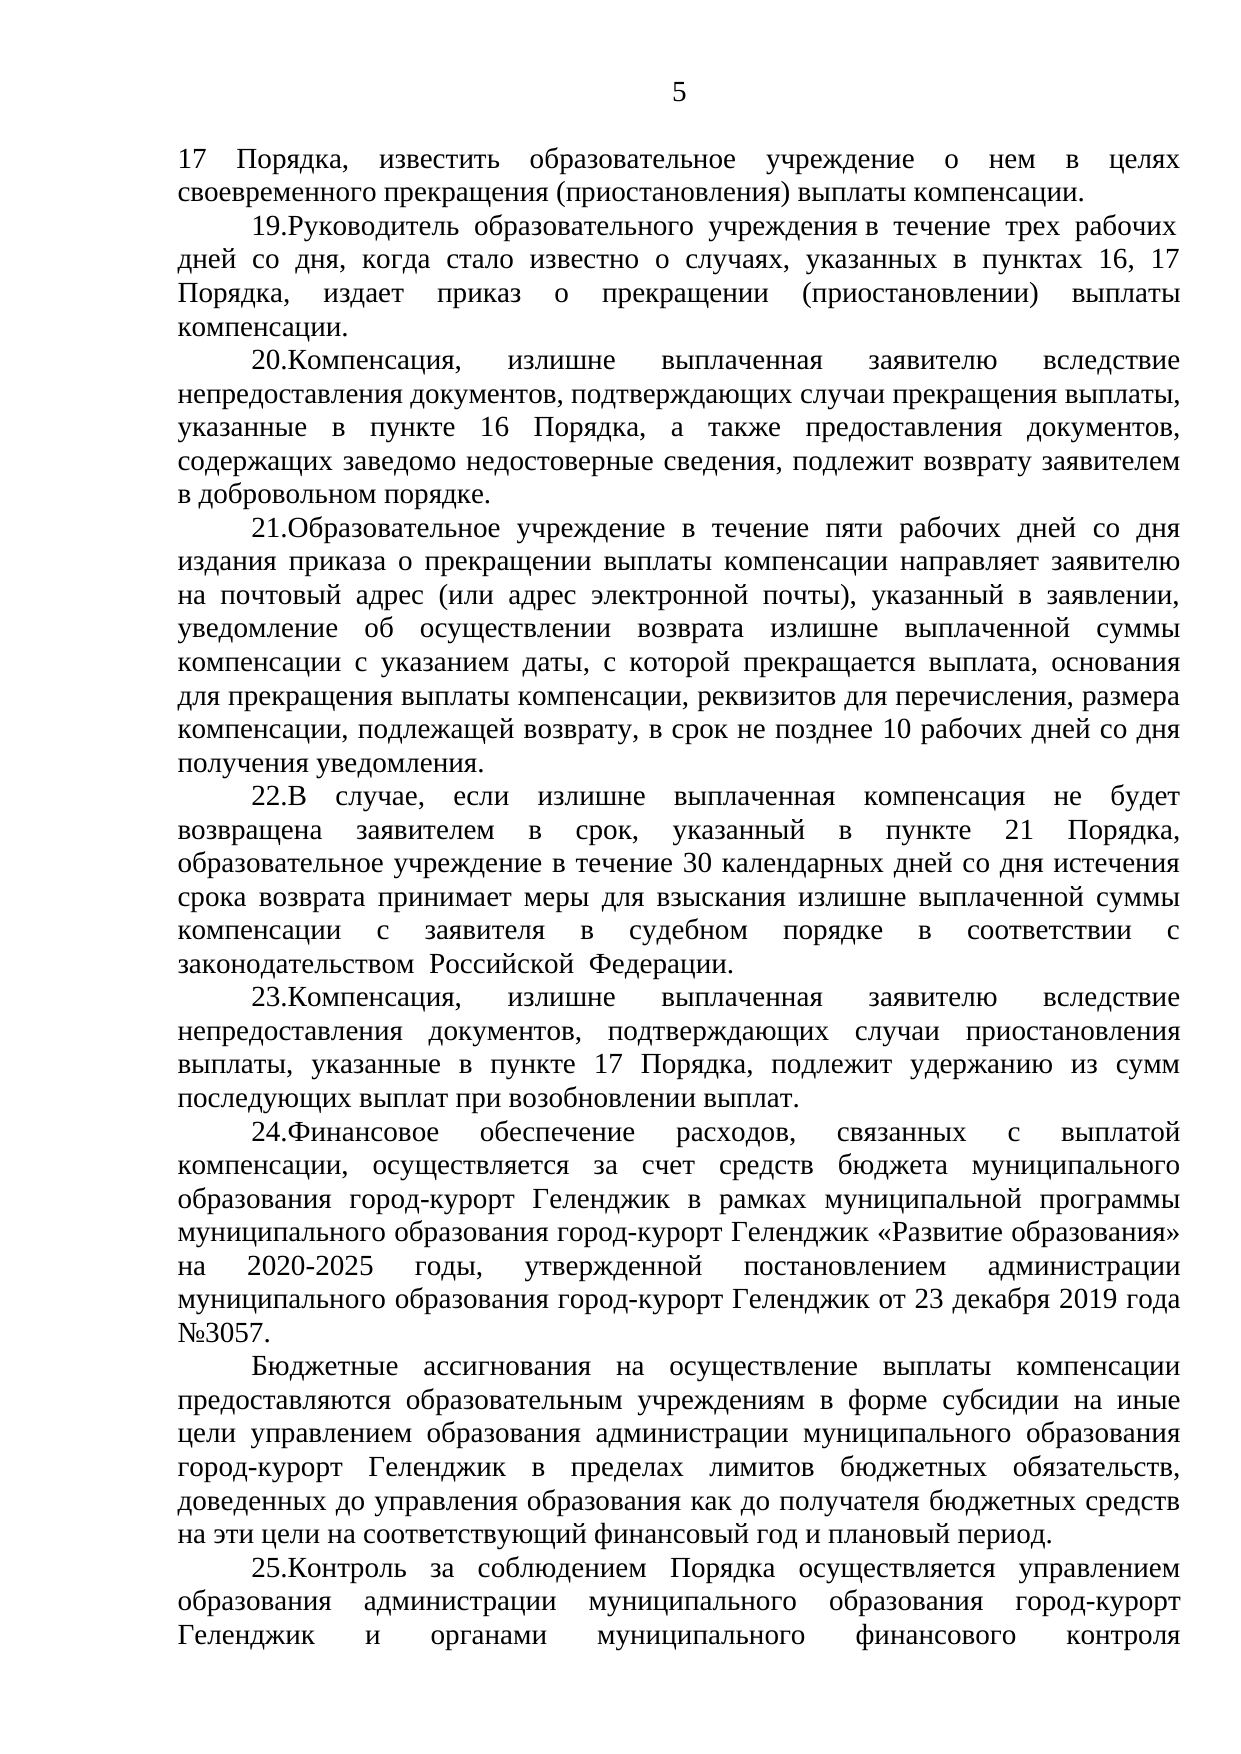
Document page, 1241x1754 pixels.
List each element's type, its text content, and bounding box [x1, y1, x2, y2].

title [177, 1550, 1181, 1650]
title 19.Руководитель образовательного учреждения в течение трех рабочих [251, 208, 1181, 242]
title дней со дня, когда стало известно о случаях, указанных в пунктах 16, 17 Порядка, издает приказ о прекращении (приостановлении) выплаты компенсации. [177, 242, 1181, 342]
title 24.Финансовое обеспечение расходов, связанных с выплатой компенсации, осуществляется за счет средств бюджета муниципального образования город-курорт Геленджик в рамках муниципальной программы муниципального образования город-курорт Геленджик «Развитие образования» на 2020-2025 годы, утвержденной постановлением администрации муниципального образования город-курорт Геленджик от 23 декабря 2019 года №3057. [177, 1114, 1181, 1348]
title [177, 141, 1181, 208]
title Бюджетные ассигнования на осуществление выплаты компенсации предоставляются образовательным учреждениям в форме субсидии на иные цели управлением образования администрации муниципального образования город-курорт Геленджик в пределах лимитов бюджетных обязательств, доведенных до управления образования как до получателя бюджетных средств на эти цели на соответствующий финансовый год и плановый период. [177, 1348, 1181, 1550]
title 20.Компенсация, излишне выплаченная заявителю вследствие непредоставления документов, подтверждающих случаи прекращения выплаты, указанные в пункте 16 Порядка, а также предоставления документов, содержащих заведомо недостоверные сведения, подлежит возврату заявителем в добровольном порядке. [177, 342, 1181, 510]
title 22.В случае, если излишне выплаченная компенсация не будет возвращена заявителем в срок, указанный в пункте 21 Порядка, образовательное учреждение в течение 30 календарных дней со дня истечения срока возврата принимает меры для взыскания излишне выплаченной суммы компенсации с заявителя в судебном порядке в соответствии с законодательством Российской Федерации. [177, 778, 1181, 979]
title 21.Образовательное учреждение в течение пяти рабочих дней со дня издания приказа о прекращении выплаты компенсации направляет заявителю на почтовый адрес (или адрес электронной почты), указанный в заявлении, уведомление об осуществлении возврата излишне выплаченной суммы компенсации с указанием даты, с которой прекращается выплата, основания для прекращения выплаты компенсации, реквизитов для перечисления, размера компенсации, подлежащей возврату, в срок не позднее 10 рабочих дней со дня получения уведомления. [177, 510, 1181, 778]
title 23.Компенсация, излишне выплаченная заявителю вследствие непредоставления документов, подтверждающих случаи приостановления выплаты, указанные в пункте 17 Порядка, подлежит удержанию из сумм последующих выплат при возобновлении выплат. [177, 979, 1181, 1114]
